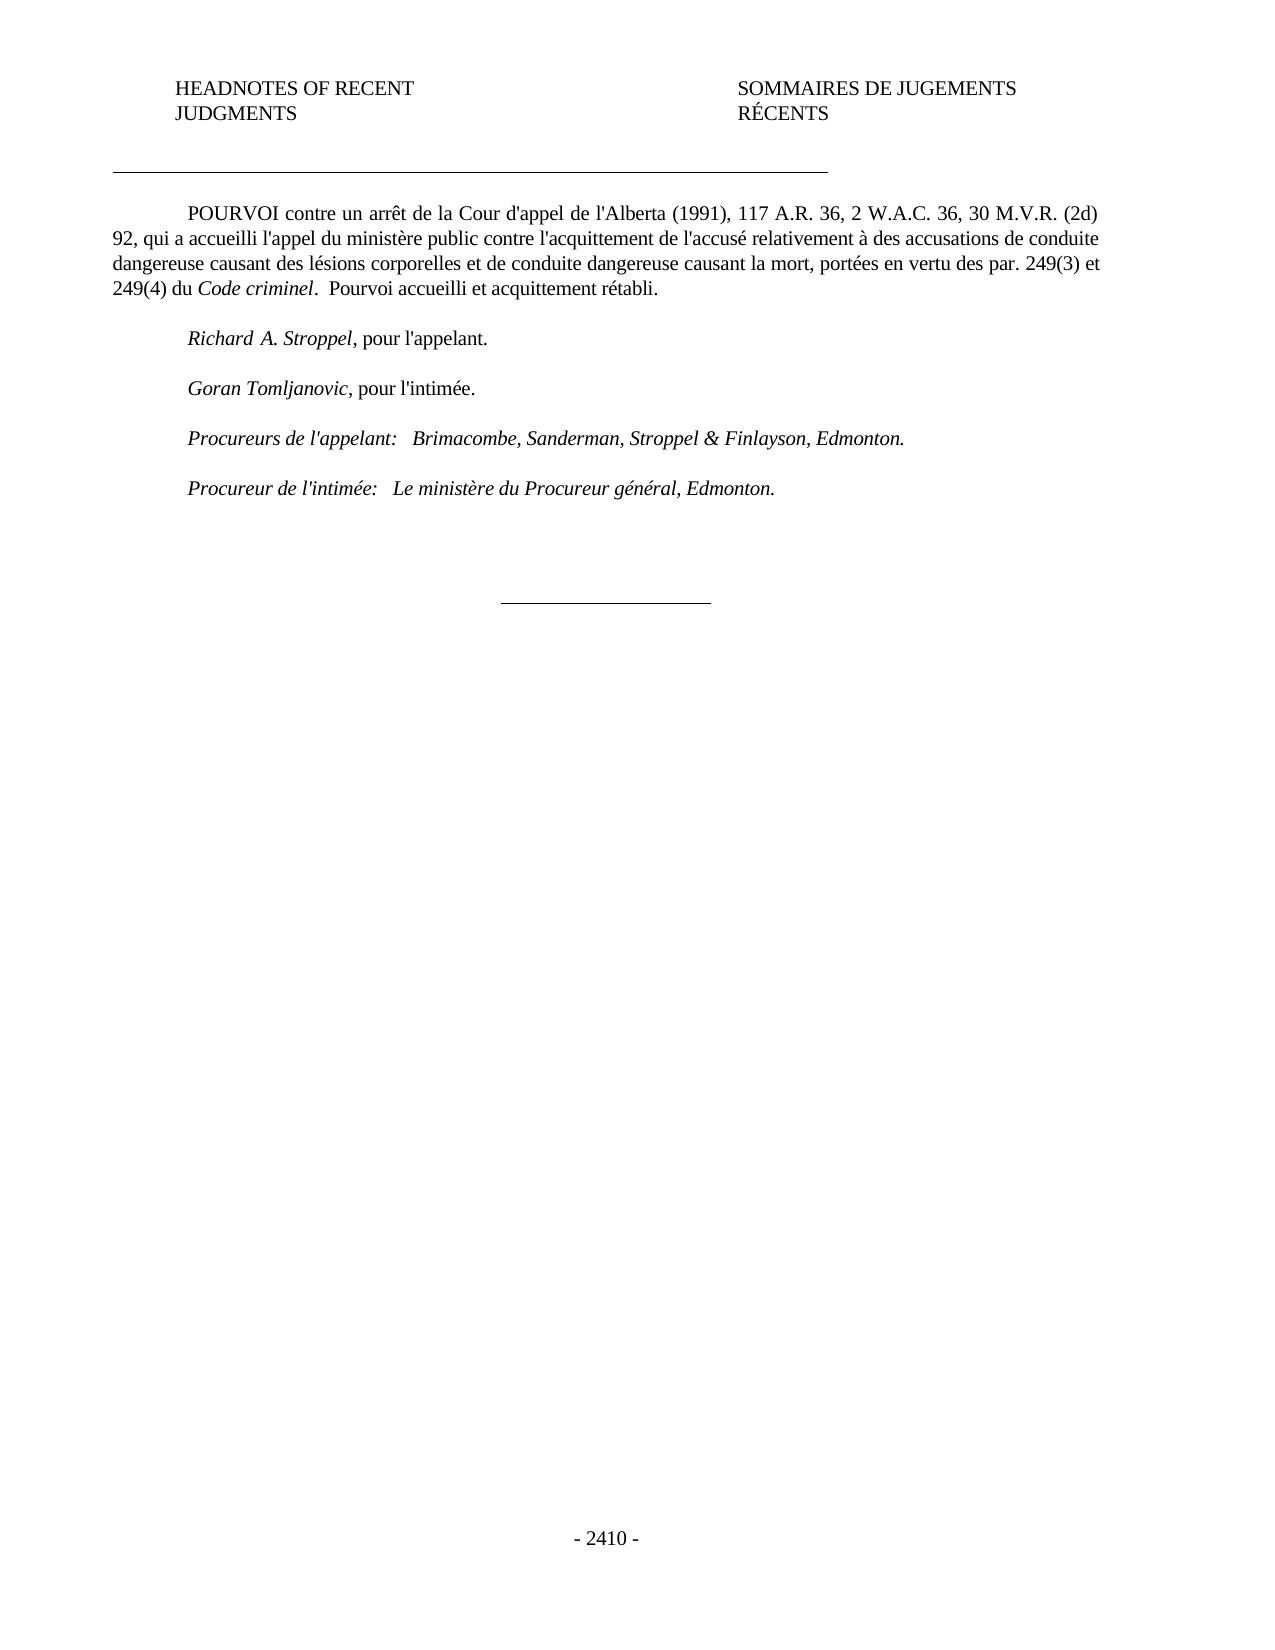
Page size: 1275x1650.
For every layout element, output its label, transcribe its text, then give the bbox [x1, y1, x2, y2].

text Procureurs de l'appelant: Brimacombe, Sanderman, Stroppel & Finlayson, Edmonton. [112, 425, 1100, 450]
text POURVOI contre un arrêt de la Cour d'appel de l'Alberta (1991), 117 A.R. 36, 2 W.A.C. 36, 30 M.V.R. (2d) 92, qui a accueilli l'appel du ministère public contre l'acquittement de l'accusé relativement à des accusations de conduite dangereuse causant des lésions corporelles et de conduite dangereuse causant la mort, portées en vertu des par. 249(3) et 249(4) du Code criminel. Pourvoi accueilli et acquittement rétabli. [112, 200, 1100, 300]
text Richard A. Stroppel, pour l'appelant. [112, 325, 1100, 350]
text Goran Tomljanovic, pour l'intimée. [112, 375, 1100, 400]
text Procureur de l'intimée: Le ministère du Procureur général, Edmonton. [112, 475, 1100, 500]
